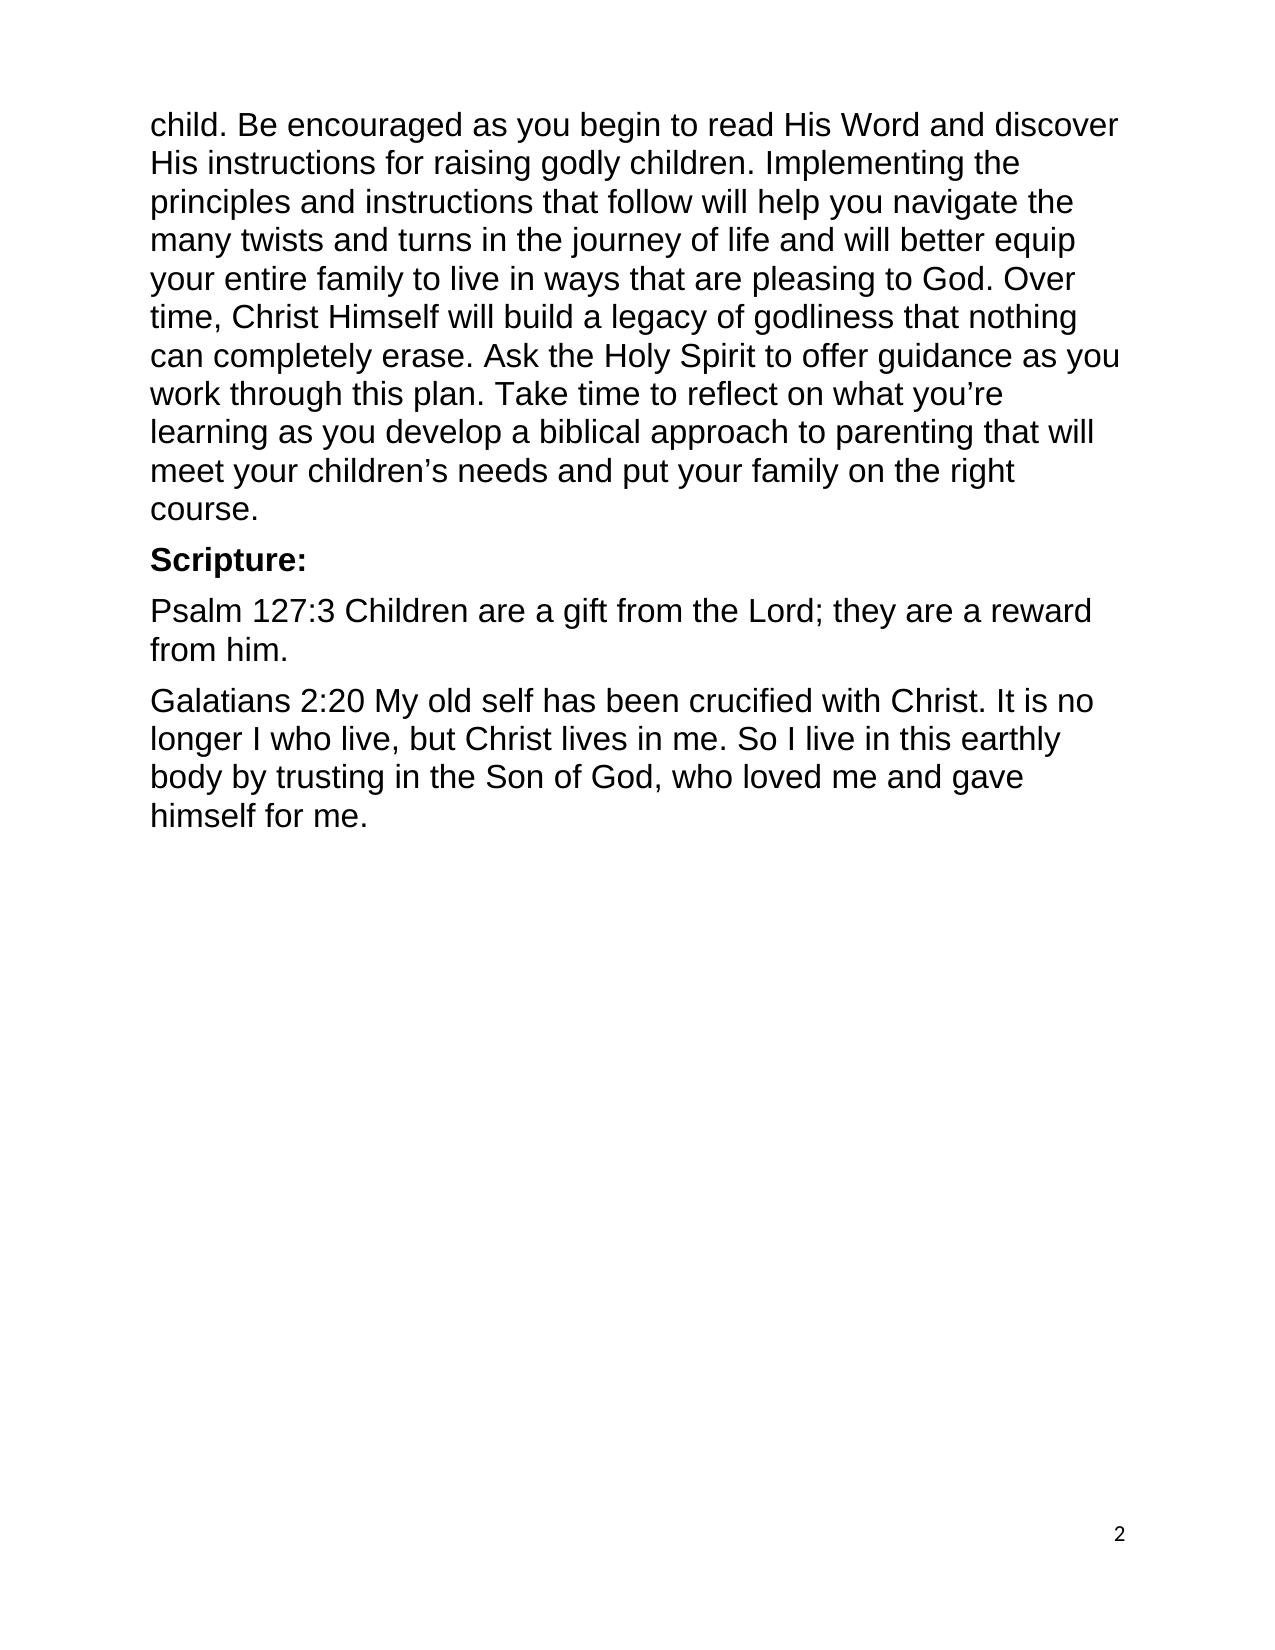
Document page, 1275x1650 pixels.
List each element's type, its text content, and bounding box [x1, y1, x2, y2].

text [150, 105, 1125, 528]
text Psalm 127:3 Children are a gift from the Lord; they are a reward from him. [150, 591, 1125, 668]
text Galatians 2:20 My old self has been crucified with Christ. It is no longer I who live, but Christ lives in me. So I live in this earthly body by trusting in the Son of God, who loved me and gave himself for me. [150, 681, 1125, 834]
text Scripture: [150, 540, 1125, 579]
